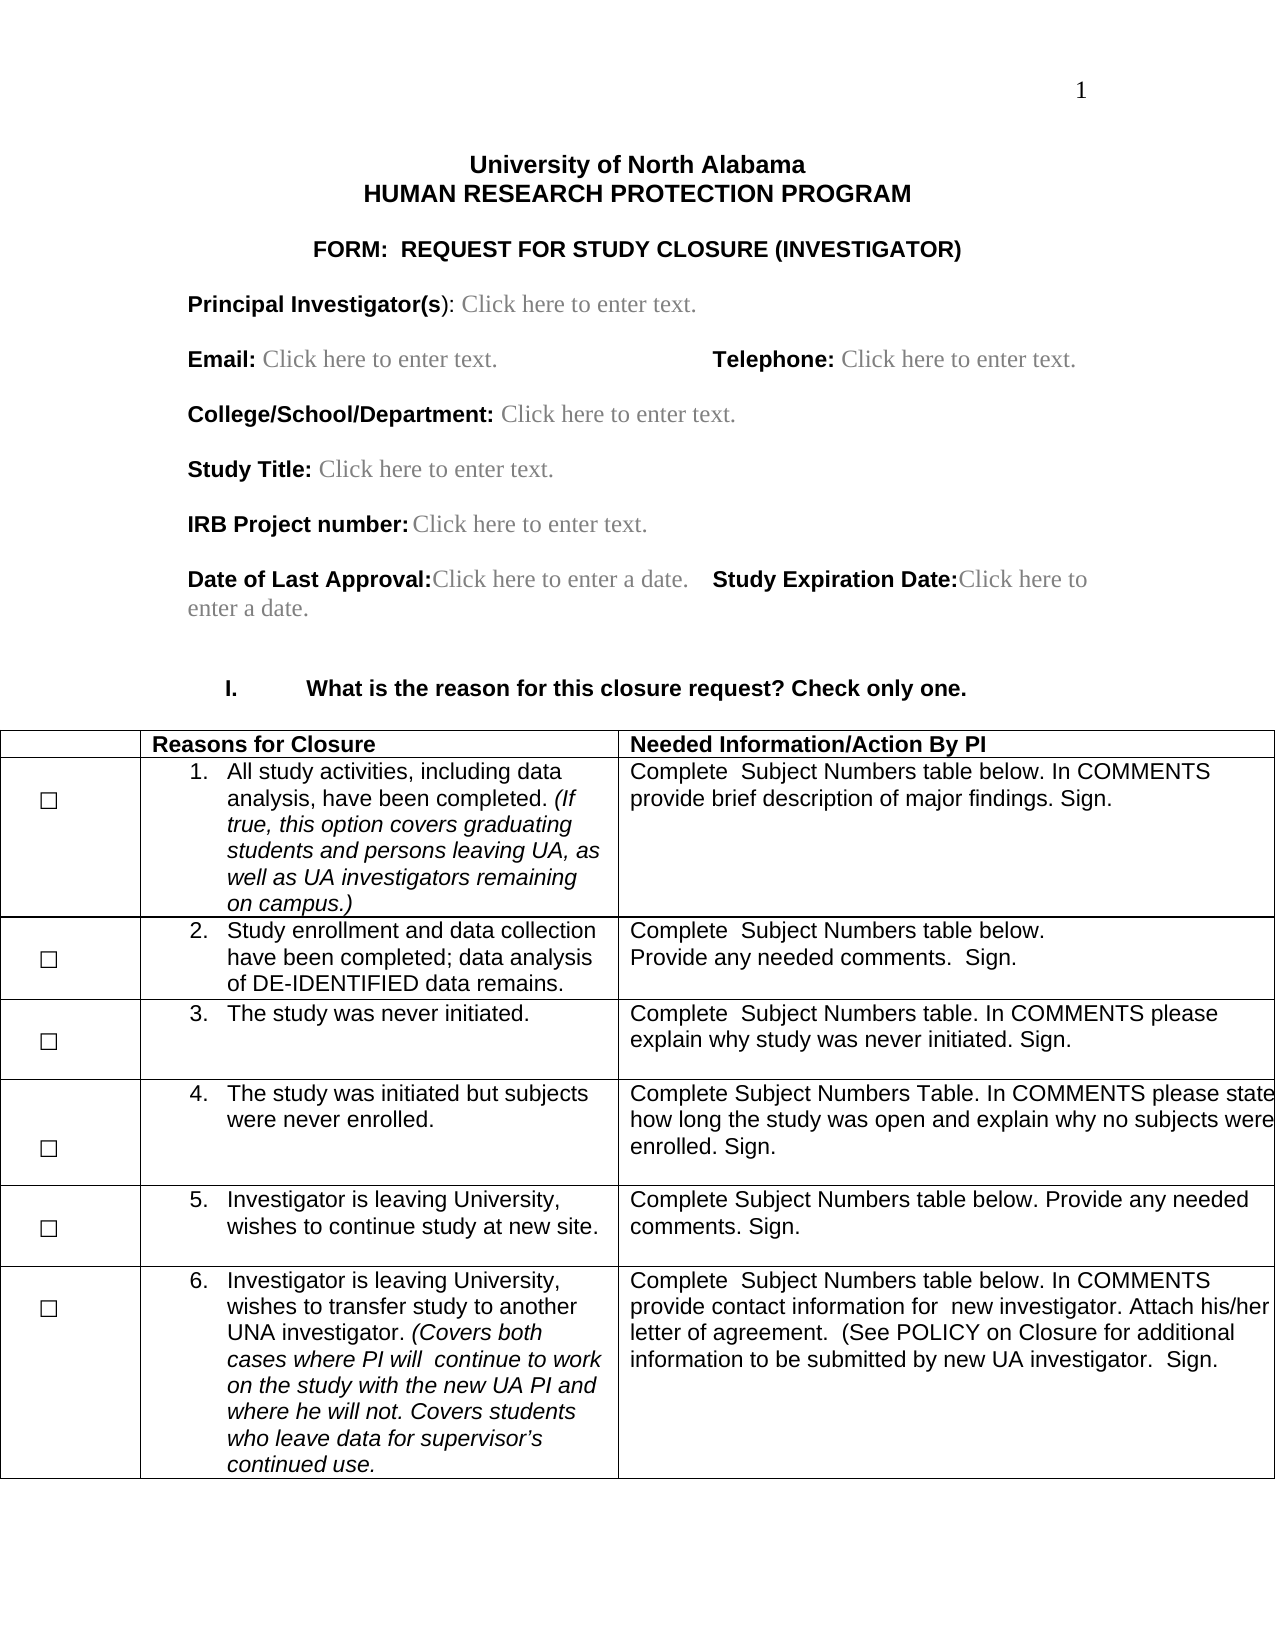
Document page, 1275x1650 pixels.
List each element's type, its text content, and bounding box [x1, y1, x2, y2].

table_cell Study enrollment and data collection have been completed; data analysis of DE-IDENTIFIED data remains. [141, 918, 618, 999]
table_cell [1, 918, 140, 999]
text Email: Telephone: [187, 344, 1087, 373]
table_header [1, 731, 140, 757]
table_cell Investigator is leaving University, wishes to transfer study to another UNA investigator. (Covers both cases where PI will continue to work on the study with the new UA PI and where he will not. Covers students who leave data for supervisor’s continued use. [141, 1267, 618, 1477]
text Date of Last Approval: Study Expiration Date: [187, 564, 1087, 622]
table_cell Complete Subject Numbers Table. In COMMENTS please state how long the study was open and explain why no subjects were enrolled. Sign. [619, 1080, 1274, 1185]
text FORM: REQUEST FOR STUDY CLOSURE (INVESTIGATOR) [187, 236, 1087, 263]
text Study Title: [187, 454, 1087, 483]
text IRB Project number: [187, 509, 1087, 538]
table_cell [1, 1080, 140, 1185]
list What is the reason for this closure request? Check only one. [225, 675, 1087, 701]
table_cell [1, 1000, 140, 1079]
table_cell The study was never initiated. [141, 1000, 618, 1079]
table_cell Complete Subject Numbers table below. In COMMENTS provide brief description of major findings. Sign. [619, 758, 1274, 916]
table_header Needed Information/Action By PI [619, 731, 1274, 757]
text College/School/Department: [187, 399, 1087, 428]
text Principal Investigator(s): [187, 289, 1087, 318]
text HUMAN RESEARCH PROTECTION PROGRAM [187, 179, 1087, 207]
table_cell Complete Subject Numbers table below. Provide any needed comments. Sign. [619, 918, 1274, 999]
table_cell The study was initiated but subjects were never enrolled. [141, 1080, 618, 1185]
table_header Reasons for Closure [141, 731, 618, 757]
table_cell [1, 758, 140, 916]
table_cell Complete Subject Numbers table below. In COMMENTS provide contact information for new investigator. Attach his/her letter of agreement. (See POLICY on Closure for additional information to be submitted by new UA investigator. Sign. [619, 1267, 1274, 1477]
table_cell Investigator is leaving University, wishes to continue study at new site. [141, 1186, 618, 1266]
table_cell [1, 1186, 140, 1266]
table_cell Complete Subject Numbers table below. Provide any needed comments. Sign. [619, 1186, 1274, 1266]
table_cell [1, 1267, 140, 1477]
table_cell Complete Subject Numbers table. In COMMENTS please explain why study was never initiated. Sign. [619, 1000, 1274, 1079]
text University of North Alabama [187, 150, 1087, 179]
table_cell All study activities, including data analysis, have been completed. (If true, this option covers graduating students and persons leaving UA, as well as UA investigators remaining on campus.) [141, 758, 618, 916]
